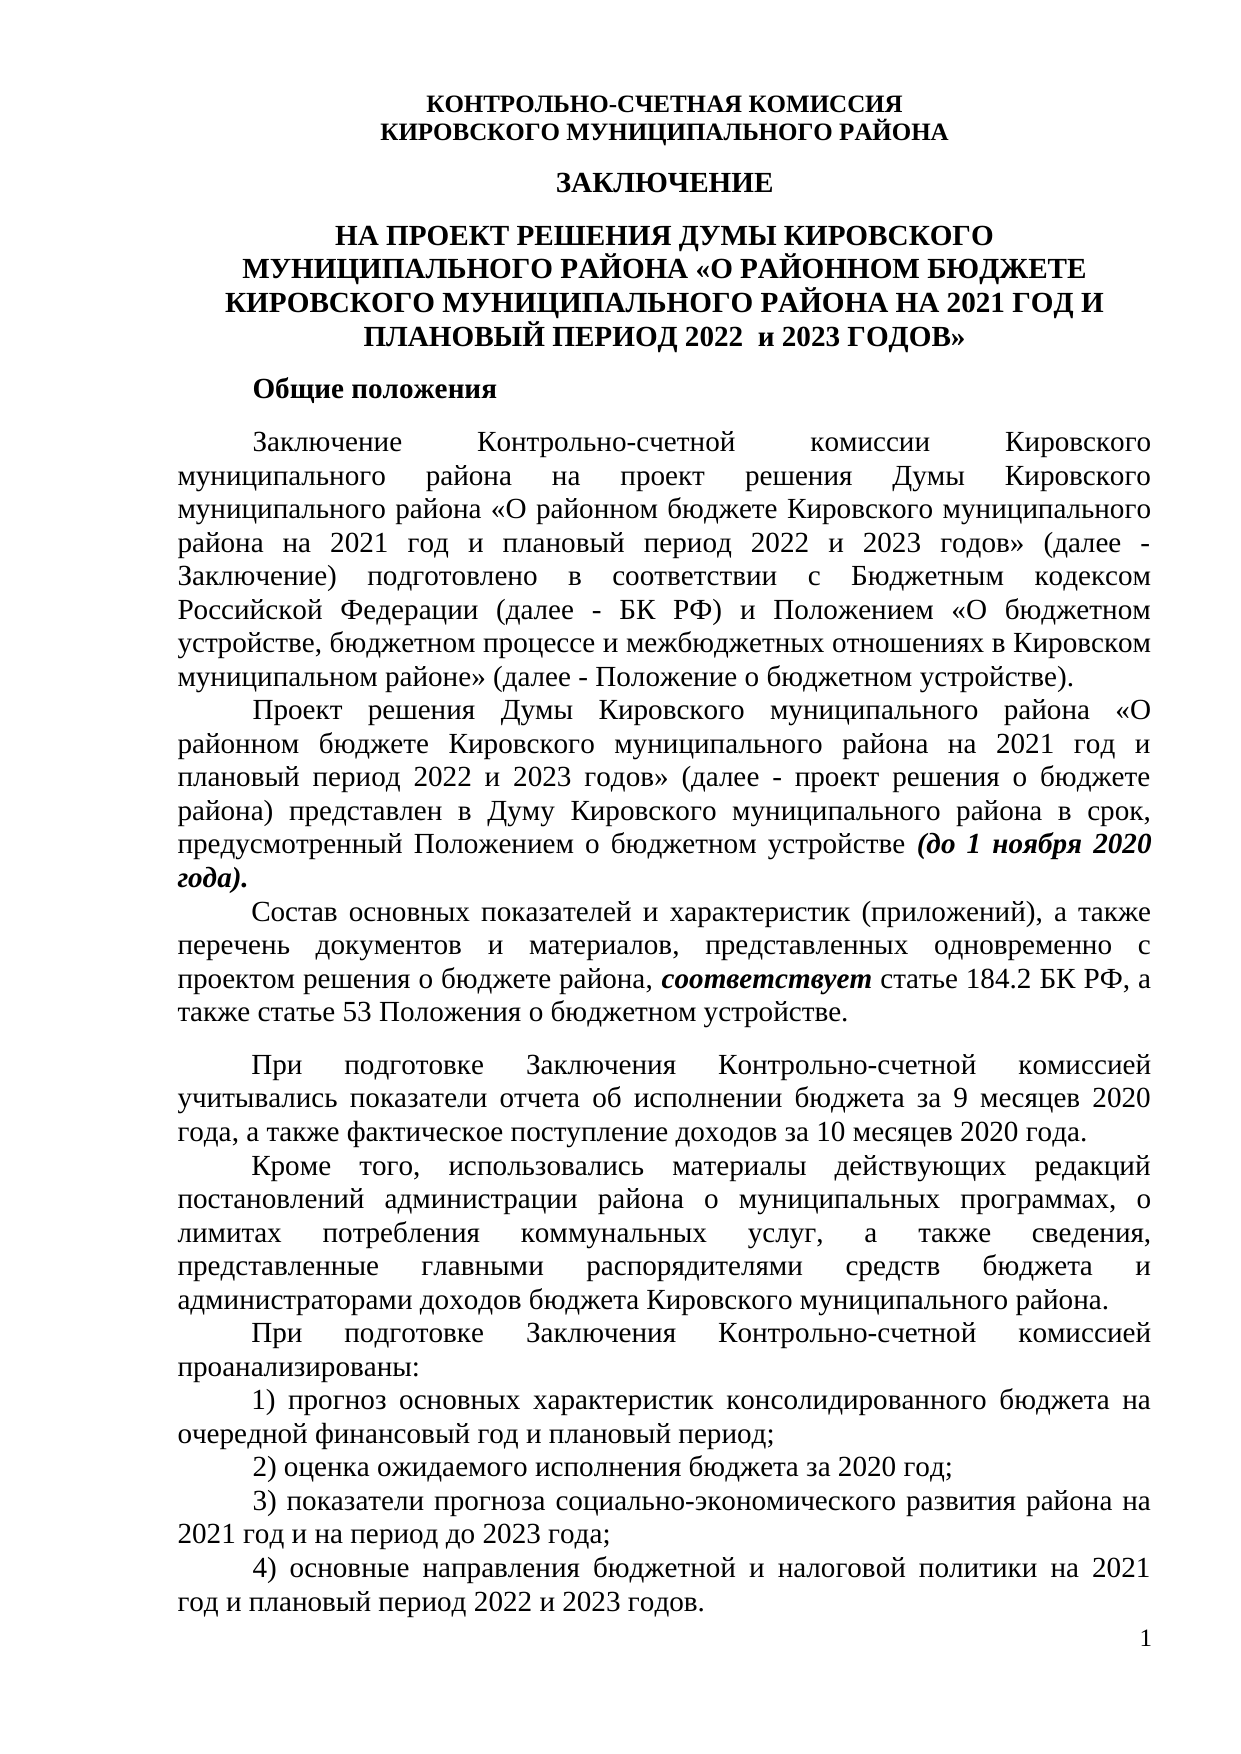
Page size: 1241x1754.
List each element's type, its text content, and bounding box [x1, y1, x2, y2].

text Проект решения Думы Кировского муниципального района «О районном бюджете Кировского муниципального района на 2021 год и плановый период 2022 и 2023 годов» (далее - проект решения о бюджете района) представлен в Думу Кировского муниципального района в срок, предусмотренный Положением о бюджетном устройстве (до 1 ноября 2020 года). [177, 692, 1152, 894]
text КИРОВСКОГО МУНИЦИПАЛЬНОГО РАЙОНА [177, 117, 1152, 146]
text 1) прогноз основных характеристик консолидированного бюджета на очередной финансовый год и плановый период; [177, 1382, 1152, 1449]
text ЗАКЛЮЧЕНИЕ [177, 165, 1152, 199]
text Кроме того, использовались материалы действующих редакций постановлений администрации района о муниципальных программах, о лимитах потребления коммунальных услуг, а также сведения, представленные главными распорядителями средств бюджета и администраторами доходов бюджета Кировского муниципального района. [177, 1148, 1152, 1315]
text НА ПРОЕКТ РЕШЕНИЯ ДУМЫ КИРОВСКОГО МУНИЦИПАЛЬНОГО РАЙОНА «О РАЙОННОМ БЮДЖЕТЕ КИРОВСКОГО МУНИЦИПАЛЬНОГО РАЙОНА НА 2021 ГОД И ПЛАНОВЫЙ ПЕРИОД 2022 и 2023 ГОДОВ» [177, 218, 1152, 352]
text Общие положения [177, 371, 1152, 405]
text КОНТРОЛЬНО-СЧЕТНАЯ КОМИССИЯ [177, 89, 1152, 117]
text При подготовке Заключения Контрольно-счетной комиссией проанализированы: [177, 1315, 1152, 1382]
text 3) показатели прогноза социально-экономического развития района на 2021 год и на период до 2023 года; [177, 1483, 1152, 1550]
text При подготовке Заключения Контрольно-счетной комиссией учитывались показатели отчета об исполнении бюджета за 9 месяцев 2020 года, а также фактическое поступление доходов за 10 месяцев 2020 года. [177, 1047, 1152, 1148]
text 2) оценка ожидаемого исполнения бюджета за 2020 год; [177, 1449, 1152, 1483]
text Состав основных показателей и характеристик (приложений), а также перечень документов и материалов, представленных одновременно с проектом решения о бюджете района, соответствует статье 184.2 БК РФ, а также статье 53 Положения о бюджетном устройстве. [177, 894, 1152, 1028]
text 4) основные направления бюджетной и налоговой политики на 2021 год и плановый период 2022 и 2023 годов. [177, 1550, 1152, 1617]
text Заключение Контрольно-счетной комиссии Кировского муниципального района на проект решения Думы Кировского муниципального района «О районном бюджете Кировского муниципального района на 2021 год и плановый период 2022 и 2023 годов» (далее -Заключение) подготовлено в соответствии с Бюджетным кодексом Российской Федерации (далее - БК РФ) и Положением «О бюджетном устройстве, бюджетном процессе и межбюджетных отношениях в Кировском муниципальном районе» (далее - Положение о бюджетном устройстве). [177, 424, 1152, 692]
